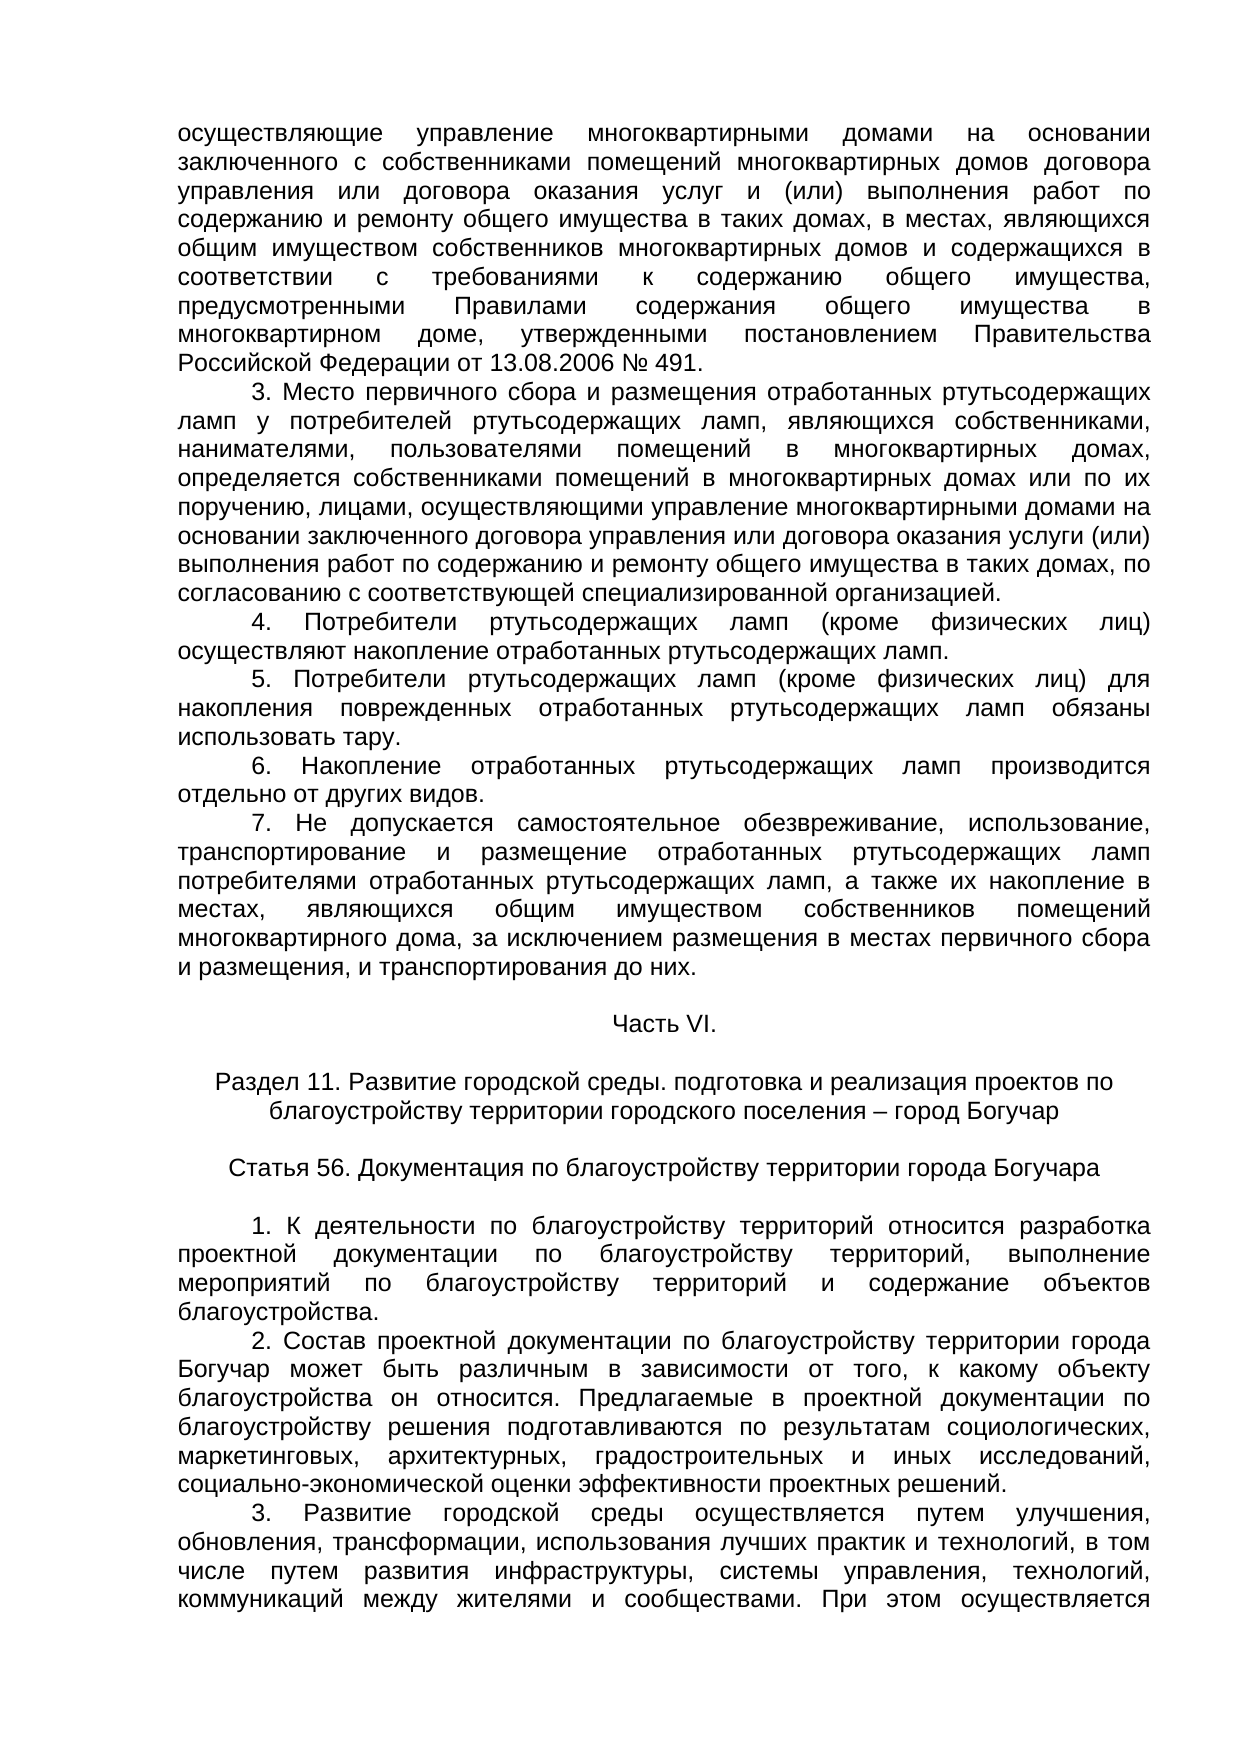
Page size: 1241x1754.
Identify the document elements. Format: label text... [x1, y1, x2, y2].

text 4. Потребители ртутьсодержащих ламп (кроме физических лиц) осуществляют накопление отработанных ртутьсодержащих ламп. [177, 607, 1152, 664]
text Статья 56. Документация по благоустройству территории города Богучара [177, 1153, 1152, 1182]
text 1. К деятельности по благоустройству территорий относится разработка проектной документации по благоустройству территорий, выполнение мероприятий по благоустройству территорий и содержание объектов благоустройства. [177, 1211, 1152, 1326]
text 5. Потребители ртутьсодержащих ламп (кроме физических лиц) для накопления поврежденных отработанных ртутьсодержащих ламп обязаны использовать тару. [177, 664, 1152, 751]
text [177, 118, 1152, 377]
text 3. Место первичного сбора и размещения отработанных ртутьсодержащих ламп у потребителей ртутьсодержащих ламп, являющихся собственниками, нанимателями, пользователями помещений в многоквартирных домах, определяется собственниками помещений в многоквартирных домах или по их поручению, лицами, осуществляющими управление многоквартирными домами на основании заключенного договора управления или договора оказания услуги (или) выполнения работ по содержанию и ремонту общего имущества в таких домах, по согласованию с соответствующей специализированной организацией. [177, 377, 1152, 607]
text 6. Накопление отработанных ртутьсодержащих ламп производится отдельно от других видов. [177, 751, 1152, 808]
text 2. Состав проектной документации по благоустройству территории города Богучар может быть различным в зависимости от того, к какому объекту благоустройства он относится. Предлагаемые в проектной документации по благоустройству решения подготавливаются по результатам социологических, маркетинговых, архитектурных, градостроительных и иных исследований, социально-экономической оценки эффективности проектных решений. [177, 1326, 1152, 1498]
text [177, 1498, 1152, 1613]
text Раздел 11. Развитие городской среды. подготовка и реализация проектов по благоустройству территории городского поселения – город Богучар [177, 1067, 1152, 1124]
text 7. Не допускается самостоятельное обезвреживание, использование, транспортирование и размещение отработанных ртутьсодержащих ламп потребителями отработанных ртутьсодержащих ламп, а также их накопление в местах, являющихся общим имуществом собственников помещений многоквартирного дома, за исключением размещения в местах первичного сбора и размещения, и транспортирования до них. [177, 808, 1152, 981]
text Часть VI. [177, 1009, 1152, 1038]
